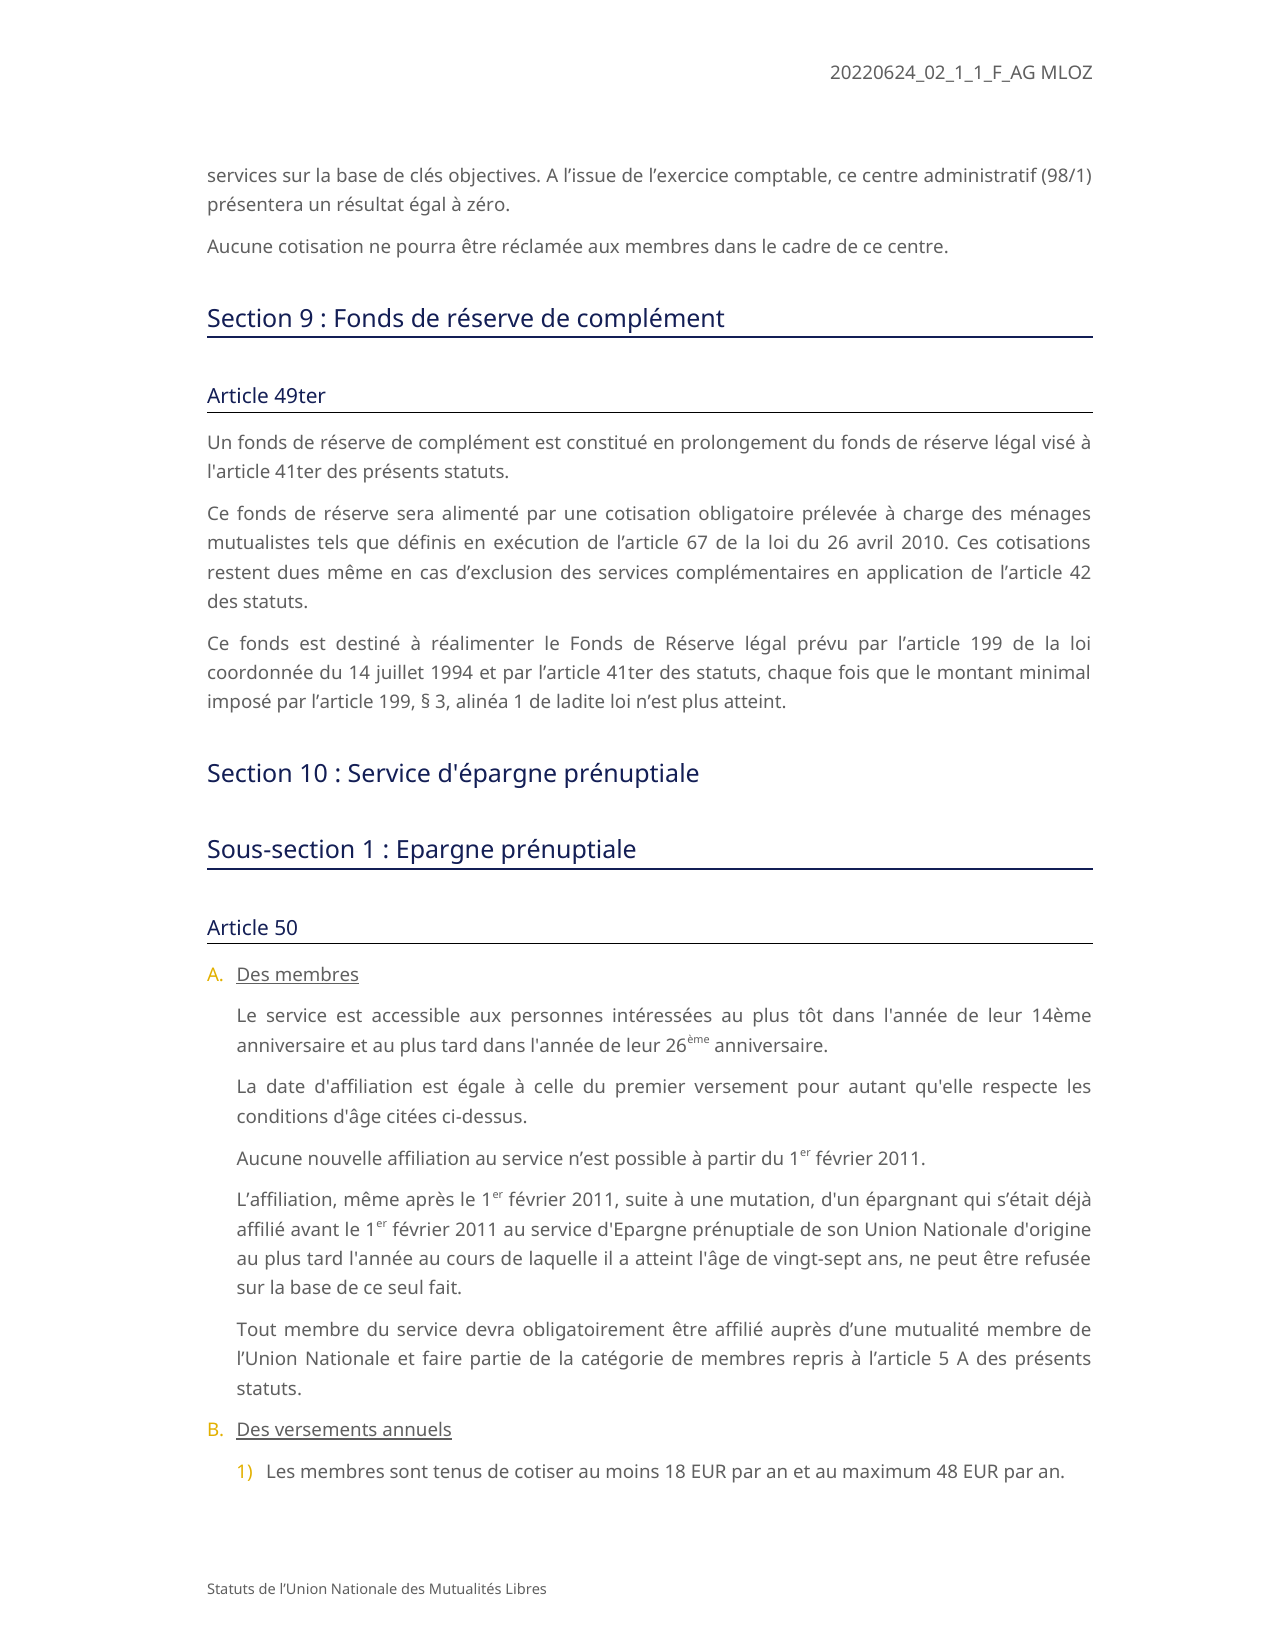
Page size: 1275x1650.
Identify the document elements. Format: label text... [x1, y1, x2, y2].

subtitle Sous-section 1 : Epargne prénuptiale [207, 832, 1093, 868]
subtitle Article 50 [207, 913, 1093, 943]
list Les membres sont tenus de cotiser au moins 18 EUR par an et au maximum 48 EUR par an. [236, 1458, 1093, 1484]
list Des versements annuels [207, 1417, 1093, 1442]
subtitle Section 9 : Fonds de réserve de complément [207, 300, 1093, 336]
text Aucune cotisation ne pourra être réclamée aux membres dans le cadre de ce centre. [207, 233, 1093, 259]
text Ce fonds est destiné à réalimenter le Fonds de Réserve légal prévu par l’article 199 de la loi coordonnée du 14 juillet 1994 et par l’article 41ter des statuts, chaque fois que le montant minimal imposé par l’article 199, § 3, alinéa 1 de ladite loi n’est plus atteint. [207, 630, 1093, 714]
text Un fonds de réserve de complément est constitué en prolongement du fonds de réserve légal visé à l'article 41ter des présents statuts. [207, 429, 1093, 484]
text Tout membre du service devra obligatoirement être affilié auprès d’une mutualité membre de l’Union Nationale et faire partie de la catégorie de membres repris à l’article 5 A des présents statuts. [236, 1316, 1093, 1400]
text La date d'affiliation est égale à celle du premier versement pour autant qu'elle respecte les conditions d'âge citées ci-dessus. [236, 1074, 1093, 1129]
list Des membres [207, 961, 1093, 987]
text L’affiliation, même après le 1er février 2011, suite à une mutation, d'un épargnant qui s’était déjà affilié avant le 1er février 2011 au service d'Epargne prénuptiale de son Union Nationale d'origine au plus tard l'année au cours de laquelle il a atteint l'âge de vingt-sept ans, ne peut être refusée sur la base de ce seul fait. [236, 1187, 1093, 1300]
text Aucune nouvelle affiliation au service n’est possible à partir du 1er février 2011. [236, 1145, 1093, 1170]
text Le service est accessible aux personnes intéressées au plus tôt dans l'année de leur 14ème anniversaire et au plus tard dans l'année de leur 26ème anniversaire. [236, 1003, 1093, 1058]
text Ce fonds de réserve sera alimenté par une cotisation obligatoire prélevée à charge des ménages mutualistes tels que définis en exécution de l’article 67 de la loi du 26 avril 2010. Ces cotisations restent dues même en cas d’exclusion des services complémentaires en application de l’article 42 des statuts. [207, 500, 1093, 614]
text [207, 162, 1093, 217]
subtitle Article 49ter [207, 381, 1093, 412]
subtitle Section 10 : Service d'épargne prénuptiale [207, 755, 1093, 789]
